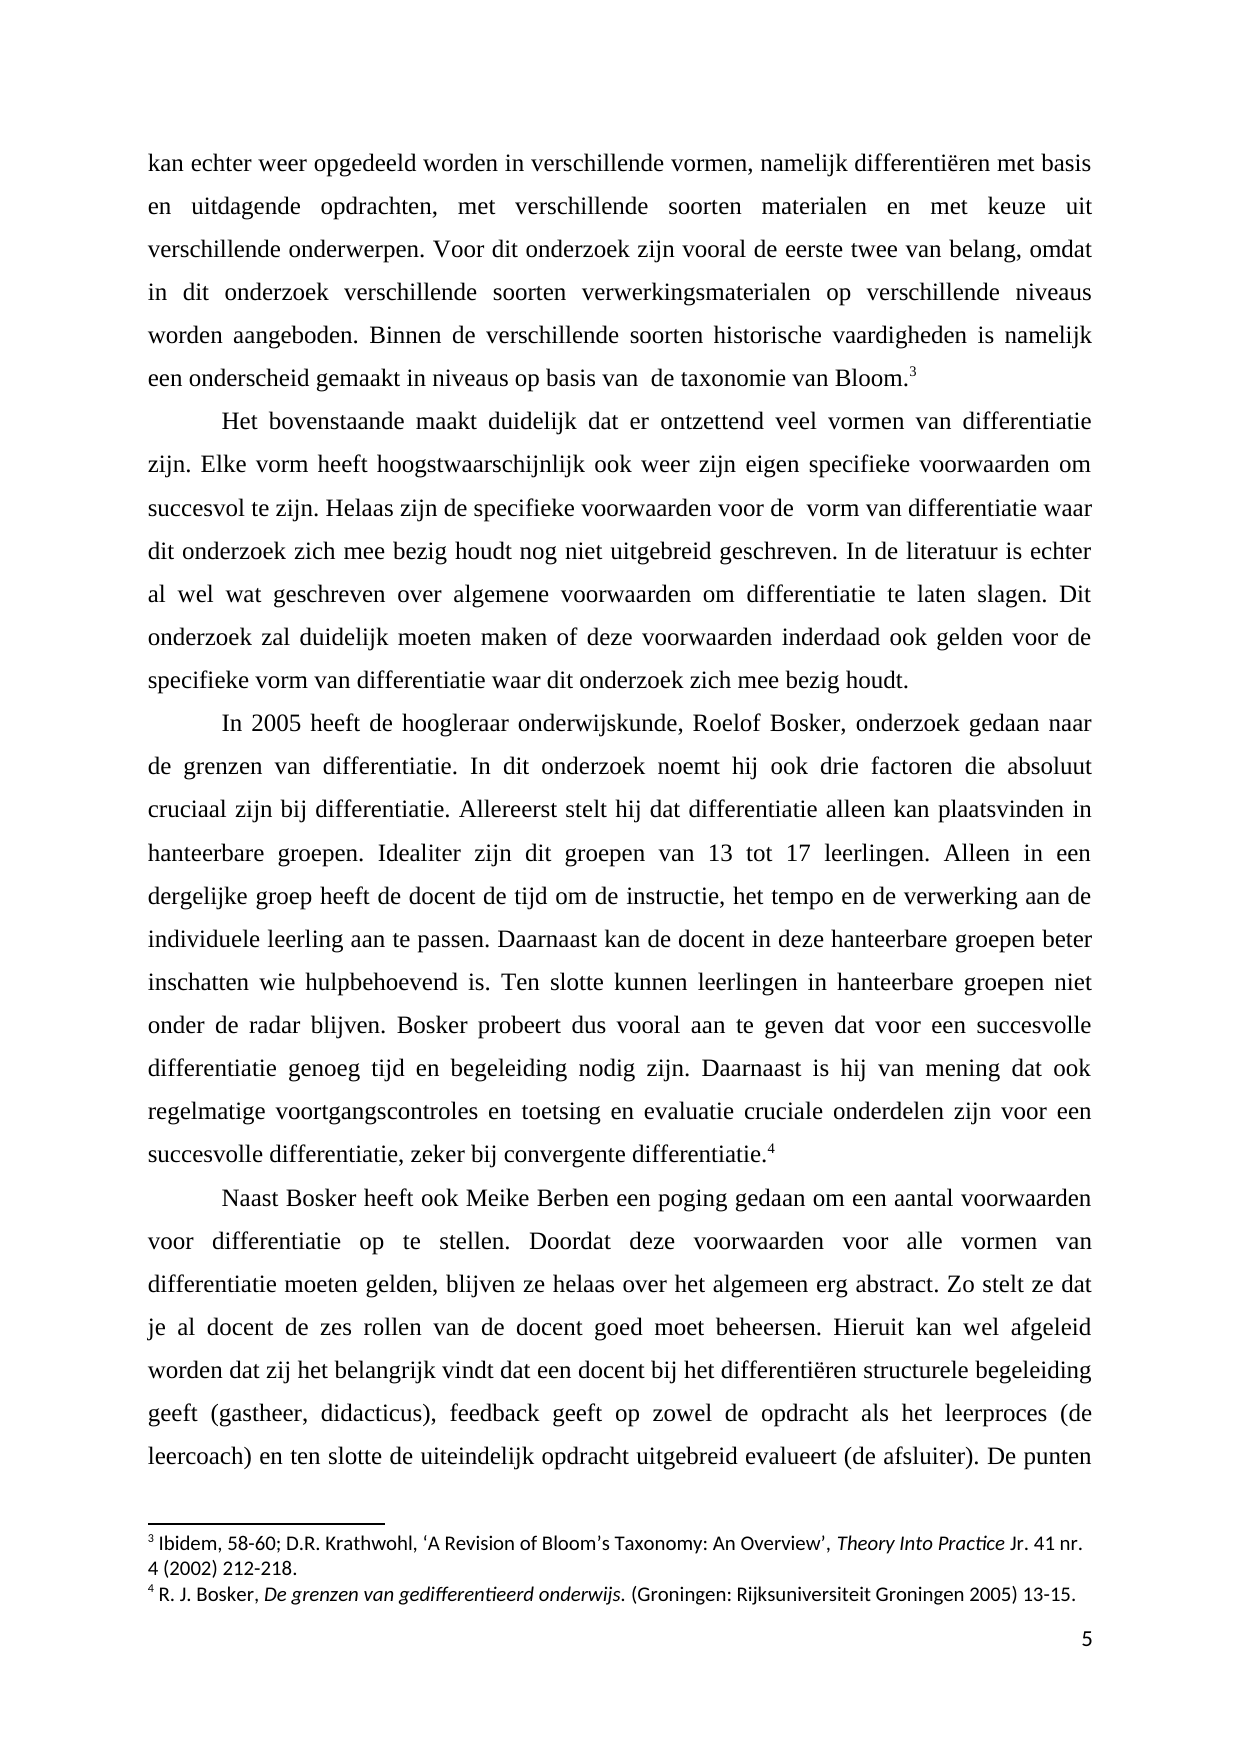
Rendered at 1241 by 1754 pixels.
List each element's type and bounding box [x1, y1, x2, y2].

text [148, 148, 1093, 1470]
